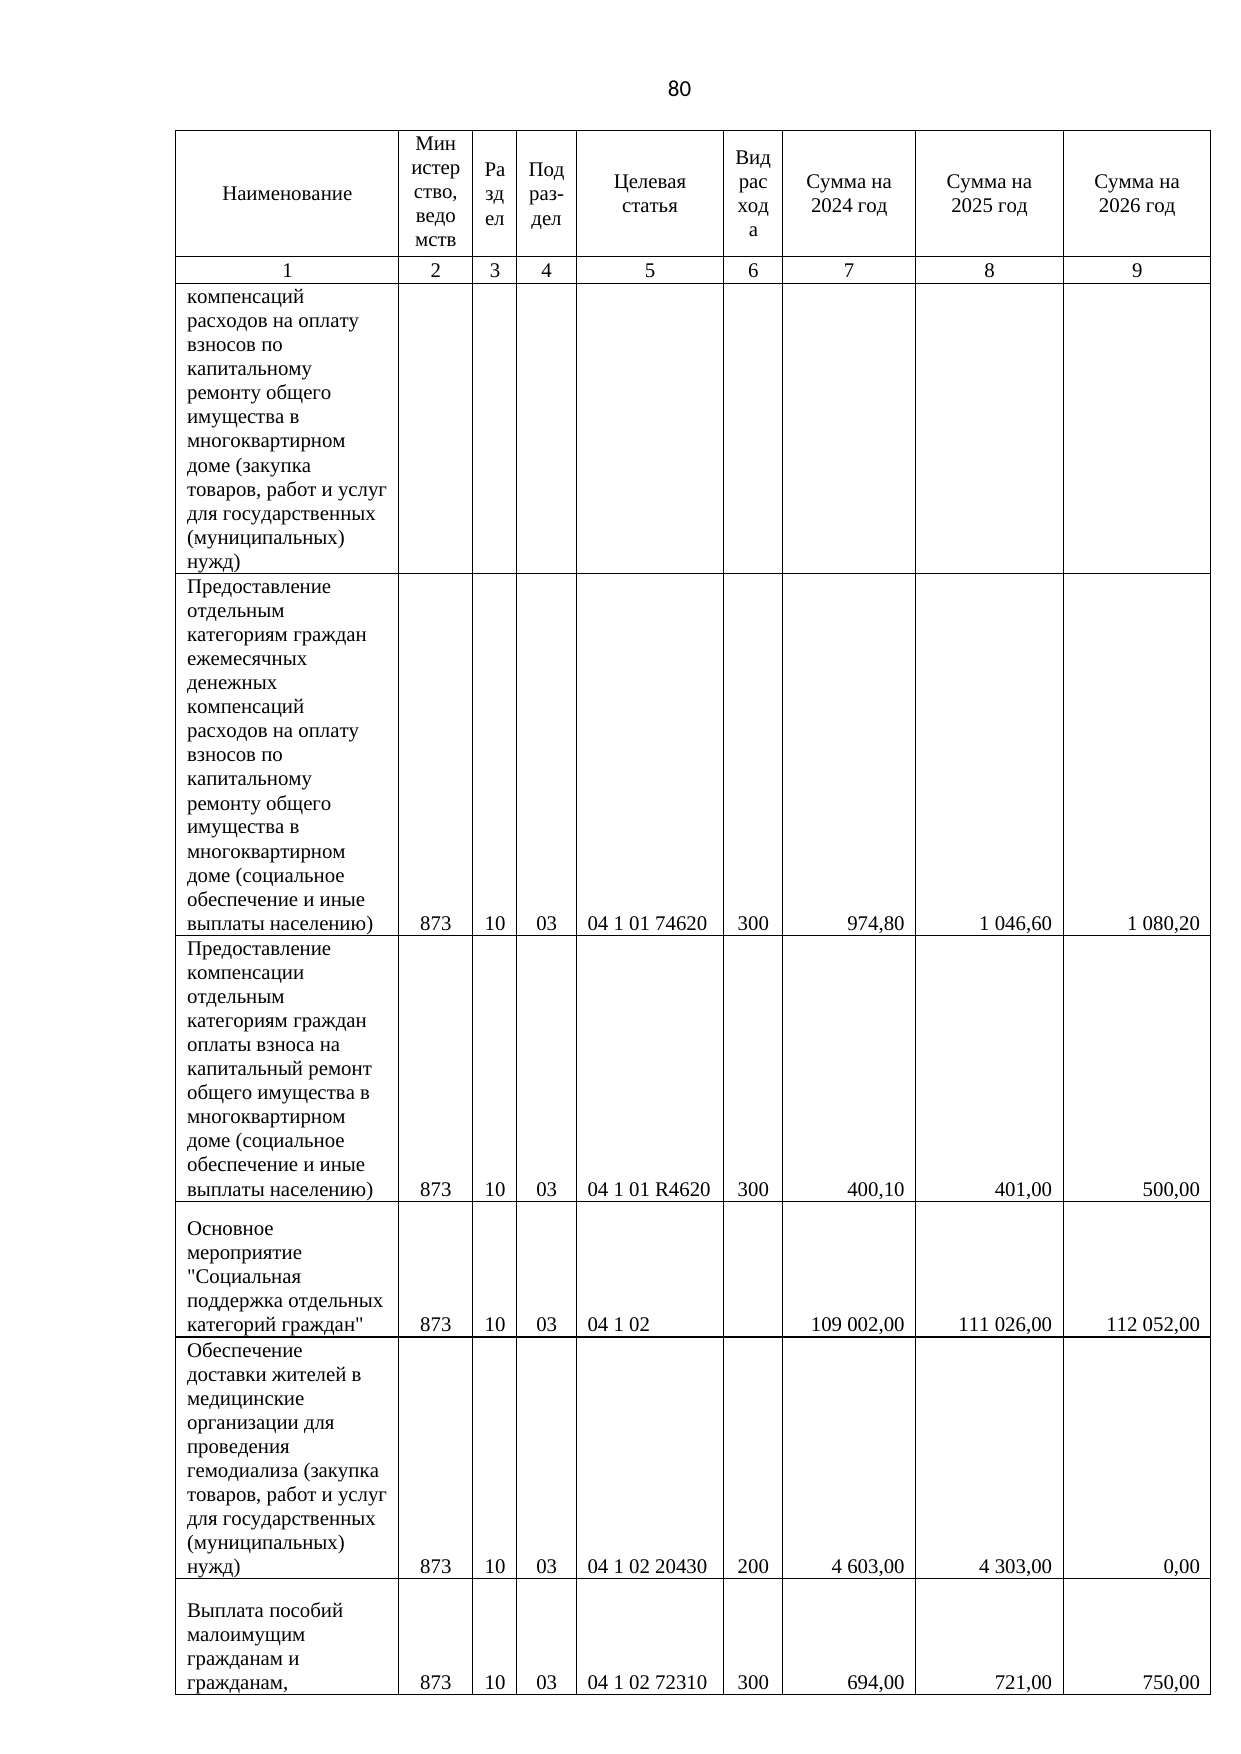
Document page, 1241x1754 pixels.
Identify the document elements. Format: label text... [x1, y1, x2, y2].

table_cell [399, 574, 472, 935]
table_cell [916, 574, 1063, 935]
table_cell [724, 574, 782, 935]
table_cell 9 [1064, 257, 1210, 283]
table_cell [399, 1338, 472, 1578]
table_cell 8 [916, 257, 1063, 283]
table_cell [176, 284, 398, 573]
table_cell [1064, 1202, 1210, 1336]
table_header Подраз-дел [517, 131, 576, 256]
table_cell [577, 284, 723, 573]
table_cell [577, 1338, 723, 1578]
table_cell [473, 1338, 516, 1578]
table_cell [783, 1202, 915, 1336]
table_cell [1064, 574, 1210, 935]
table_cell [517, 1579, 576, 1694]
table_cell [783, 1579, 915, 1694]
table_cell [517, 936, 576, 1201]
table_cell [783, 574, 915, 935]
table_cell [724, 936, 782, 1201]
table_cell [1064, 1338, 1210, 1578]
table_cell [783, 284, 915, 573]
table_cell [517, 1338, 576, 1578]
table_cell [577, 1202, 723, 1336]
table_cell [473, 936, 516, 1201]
table_cell 3 [473, 257, 516, 283]
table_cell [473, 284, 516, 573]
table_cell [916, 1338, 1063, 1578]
table_cell 5 [577, 257, 723, 283]
table_cell 6 [724, 257, 782, 283]
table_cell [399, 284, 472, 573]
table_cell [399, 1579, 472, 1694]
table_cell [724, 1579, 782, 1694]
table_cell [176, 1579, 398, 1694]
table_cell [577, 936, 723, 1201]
table_cell 2 [399, 257, 472, 283]
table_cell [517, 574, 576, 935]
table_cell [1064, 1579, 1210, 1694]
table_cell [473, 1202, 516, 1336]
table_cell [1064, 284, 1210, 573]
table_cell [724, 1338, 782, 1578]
table_cell 7 [783, 257, 915, 283]
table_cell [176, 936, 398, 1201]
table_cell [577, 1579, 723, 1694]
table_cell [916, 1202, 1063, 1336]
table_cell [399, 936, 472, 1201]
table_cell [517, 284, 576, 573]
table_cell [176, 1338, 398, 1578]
table_cell 1 [176, 257, 398, 283]
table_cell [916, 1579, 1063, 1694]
table_header Целевая статья [577, 131, 723, 256]
table_header Вид расхода [724, 131, 782, 256]
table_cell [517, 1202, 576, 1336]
table_header Наименование [176, 131, 398, 256]
table_cell 4 [517, 257, 576, 283]
table_header Раздел [473, 131, 516, 256]
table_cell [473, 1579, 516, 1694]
table_header Министерство, ведомство [399, 131, 472, 256]
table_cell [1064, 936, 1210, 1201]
table_header Сумма на 2024 год [783, 131, 915, 256]
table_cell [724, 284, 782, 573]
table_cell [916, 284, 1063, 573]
table_header Сумма на 2026 год [1064, 131, 1210, 256]
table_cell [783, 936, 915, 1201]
table_header Сумма на 2025 год [916, 131, 1063, 256]
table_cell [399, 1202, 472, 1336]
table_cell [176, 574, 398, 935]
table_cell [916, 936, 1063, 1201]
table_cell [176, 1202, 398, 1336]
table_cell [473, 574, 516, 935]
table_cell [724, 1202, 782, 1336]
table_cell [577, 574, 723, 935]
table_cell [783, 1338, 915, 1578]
